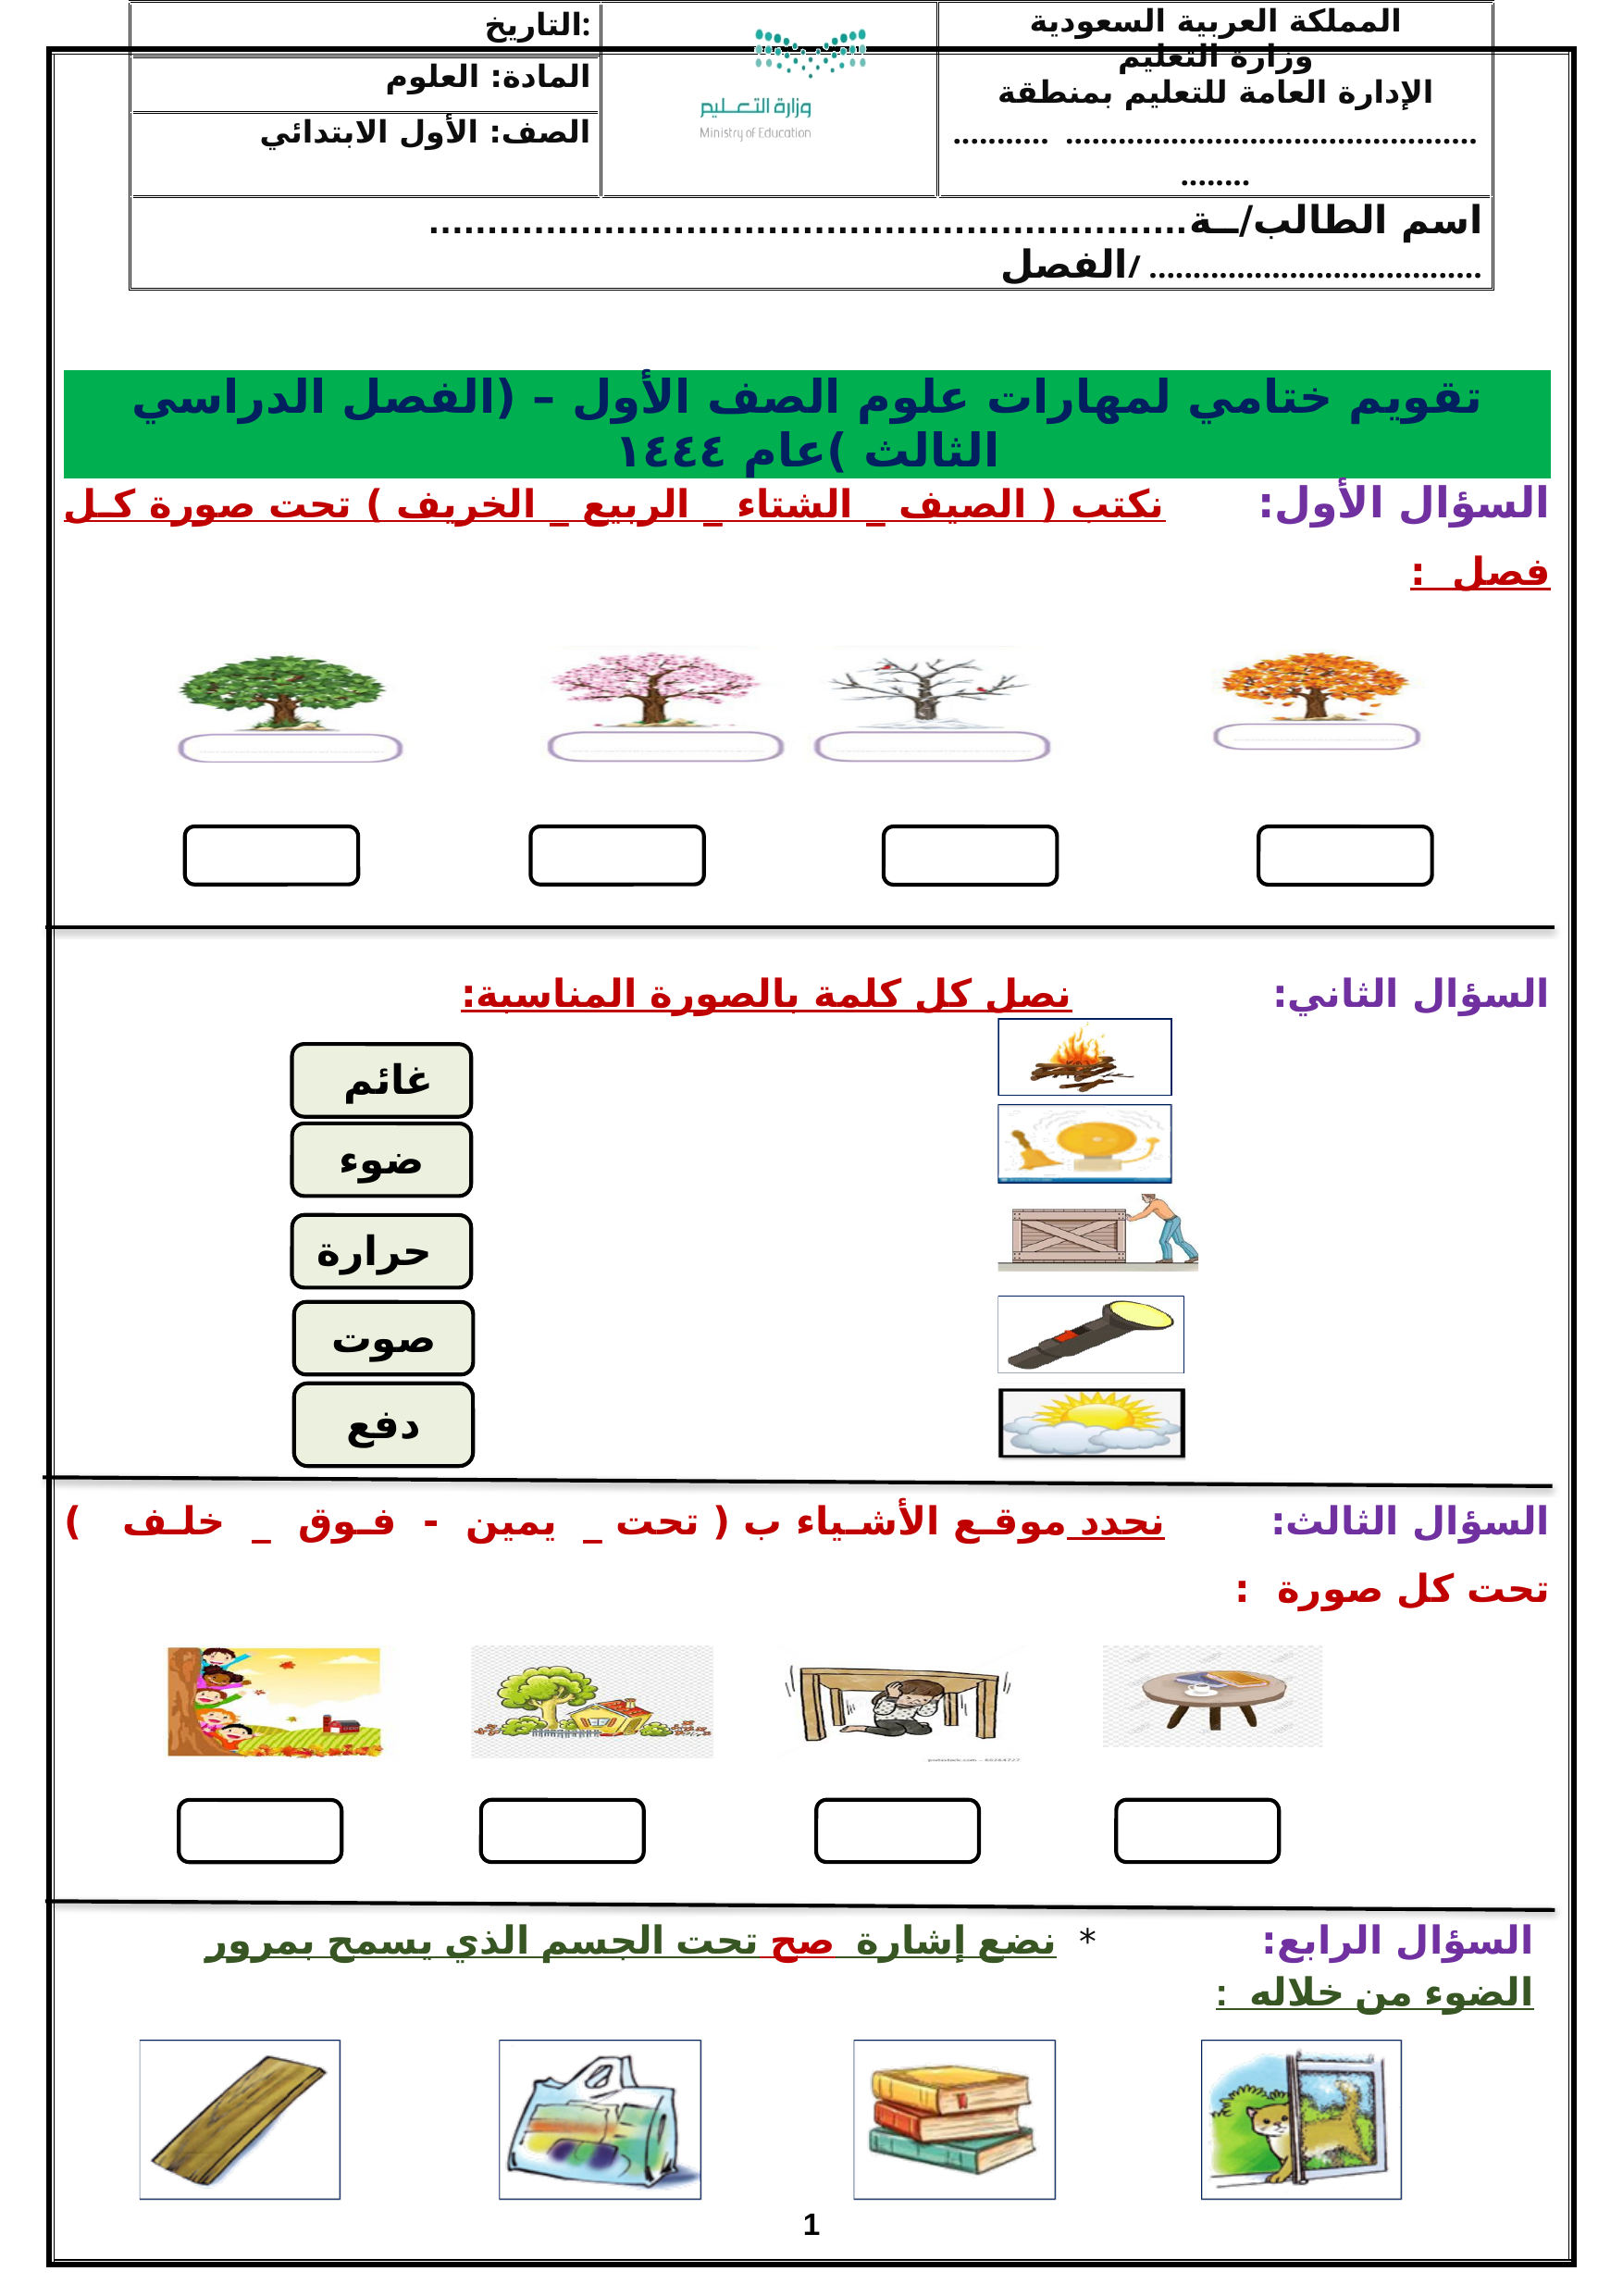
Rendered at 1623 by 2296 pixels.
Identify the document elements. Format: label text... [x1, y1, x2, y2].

table_header [602, 55, 936, 195]
picture [162, 646, 418, 763]
picture [162, 1645, 402, 1762]
text السؤال الثالث: نحدد موقع الأشياء ب ( تحت _ يمين - فوق _ خلف ) تحت كل صورة : [64, 1499, 1551, 1612]
table_cell المادة: العلوم [130, 56, 600, 111]
picture [1201, 2040, 1404, 2202]
picture [525, 646, 1104, 763]
picture [775, 1645, 1027, 1762]
picture [471, 1645, 714, 1758]
table_header التاريخ: [130, 3, 601, 46]
picture [1103, 1645, 1323, 1747]
table_cell الصف: الأول الابتدائي [130, 111, 600, 195]
text السؤال الأول: نكتب ( الصيف _ الشتاء _ الربيع _ الخريف ) تحت صورة كل فصل : [64, 478, 1551, 595]
table_header المملكة العربية السعودية وزارة التعليم الإدارة العامة للتعليم بمنطقة ........... ....................................................... [939, 55, 1492, 195]
table_header المملكة العربية السعودية وزارة التعليم الإدارة العامة للتعليم بمنطقة ........... ....................................................... [939, 3, 1493, 46]
picture [688, 0, 879, 156]
picture [853, 2040, 1058, 2202]
table_cell اسم الطالب/ــة................................................................. الفصل/ ...................................... [131, 195, 1492, 288]
picture [997, 1296, 1188, 1373]
picture [997, 1104, 1174, 1184]
picture [997, 1383, 1186, 1467]
picture [997, 1194, 1199, 1272]
picture [499, 2040, 703, 2202]
text تقويم ختامي لمهارات علوم الصف الأول – (الفصل الدراسي الثالث )عام ١٤٤٤ [64, 370, 1551, 478]
text السؤال الثاني: نصل كل كلمة بالصورة المناسبة: [64, 972, 1551, 1016]
text السؤال الرابع: * نضع إشارة صح تحت الجسم الذي يسمح بمرور الضوء من خلاله : [173, 1917, 1534, 2014]
picture [997, 1018, 1174, 1096]
table_header [601, 3, 688, 46]
picture [1196, 646, 1441, 751]
table_header [879, 3, 936, 46]
picture [139, 2040, 342, 2202]
